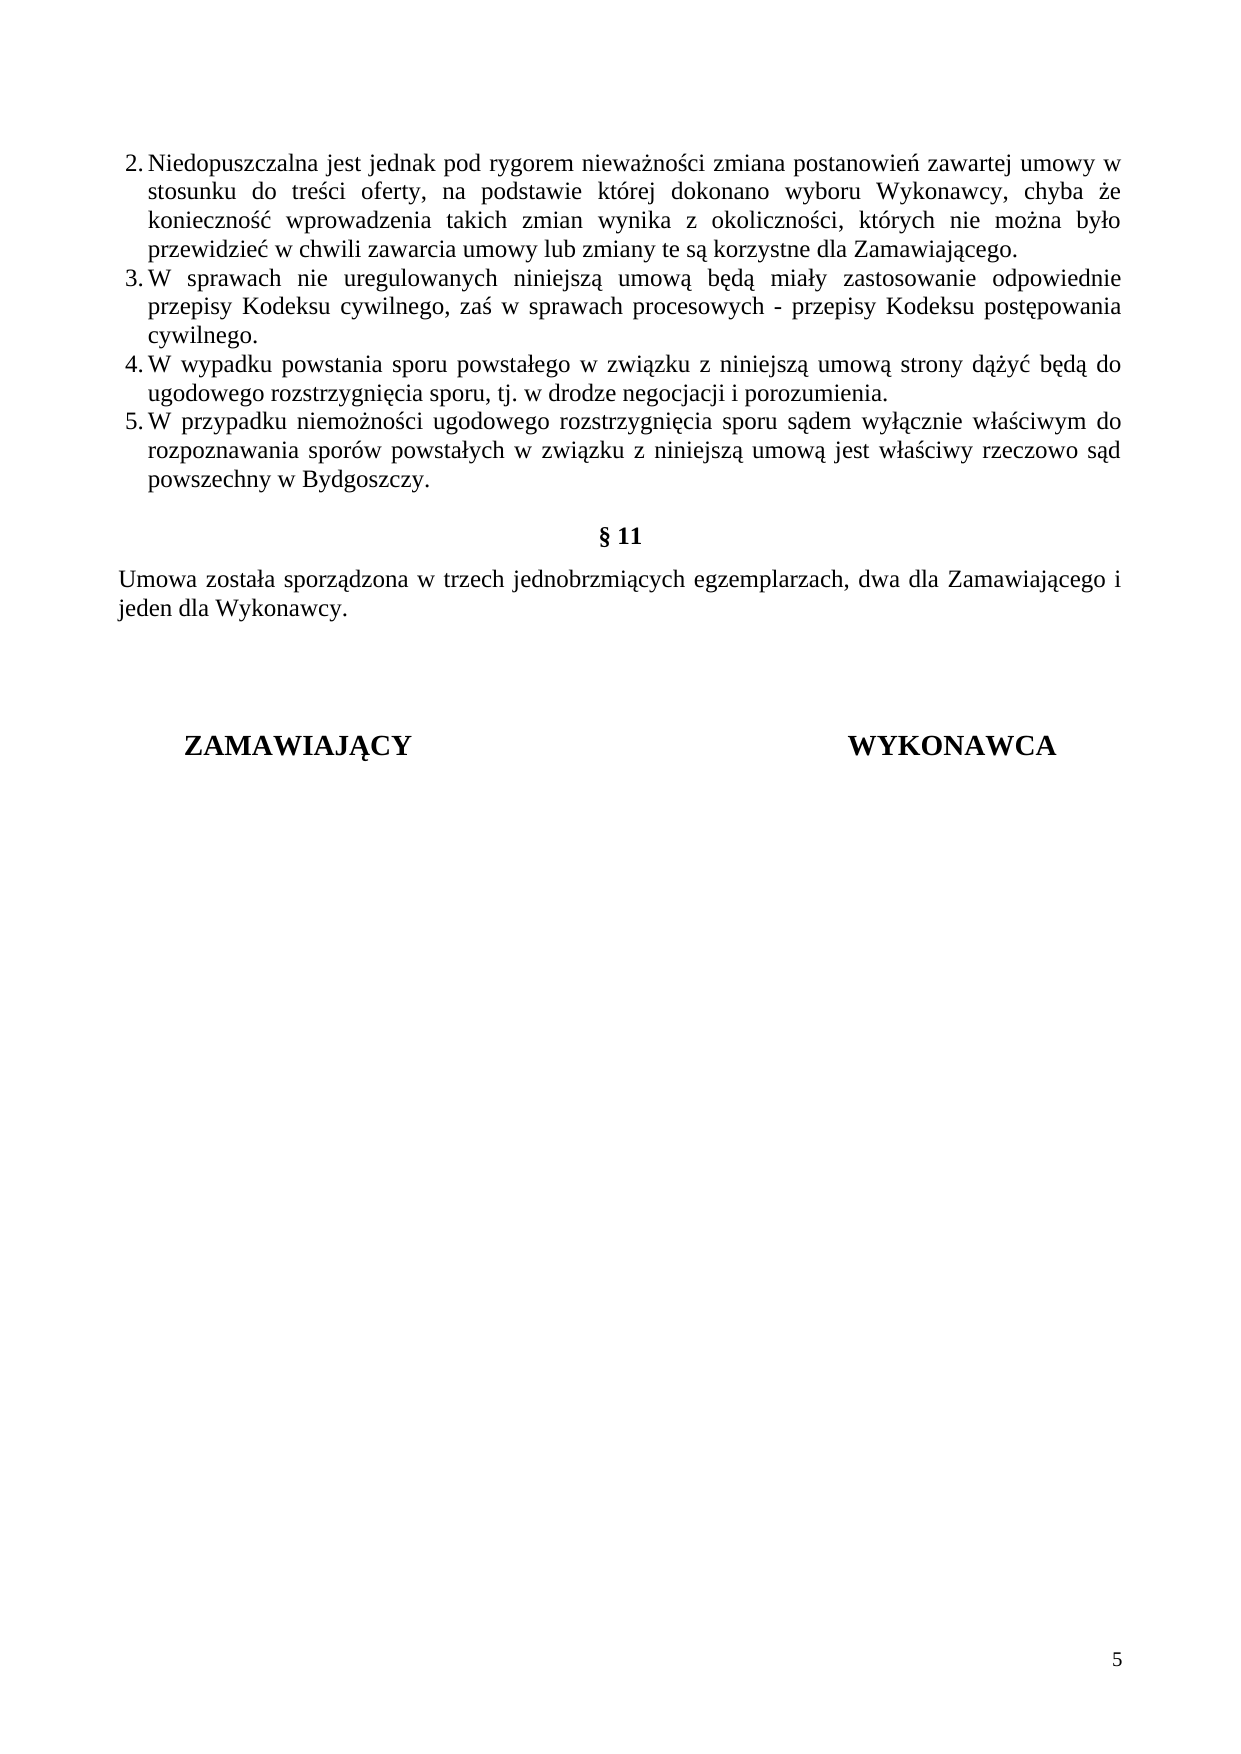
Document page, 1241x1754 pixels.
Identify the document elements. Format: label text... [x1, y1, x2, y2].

list W sprawach nie uregulowanych niniejszą umową będą miały zastosowanie odpowiednie przepisy Kodeksu cywilnego, zaś w sprawach procesowych - przepisy Kodeksu postępowania cywilnego. [125, 263, 1122, 349]
list Niedopuszczalna jest jednak pod rygorem nieważności zmiana postanowień zawartej umowy w stosunku do treści oferty, na podstawie której dokonano wyboru Wykonawcy, chyba że konieczność wprowadzenia takich zmian wynika z okoliczności, których nie można było przewidzieć w chwili zawarcia umowy lub zmiany te są korzystne dla Zamawiającego. [125, 148, 1122, 263]
text Umowa została sporządzona w trzech jednobrzmiących egzemplarzach, dwa dla Zamawiającego i jeden dla Wykonawcy. [118, 564, 1122, 622]
subtitle ZAMAWIAJĄCY WYKONAWCA [118, 728, 1122, 761]
list W przypadku niemożności ugodowego rozstrzygnięcia sporu sądem wyłącznie właściwym do rozpoznawania sporów powstałych w związku z niniejszą umową jest właściwy rzeczowo sąd powszechny w Bydgoszczy. [125, 406, 1122, 493]
list W wypadku powstania sporu powstałego w związku z niniejszą umową strony dążyć będą do ugodowego rozstrzygnięcia sporu, tj. w drodze negocjacji i porozumienia. [125, 349, 1122, 406]
text § 11 [118, 521, 1122, 550]
